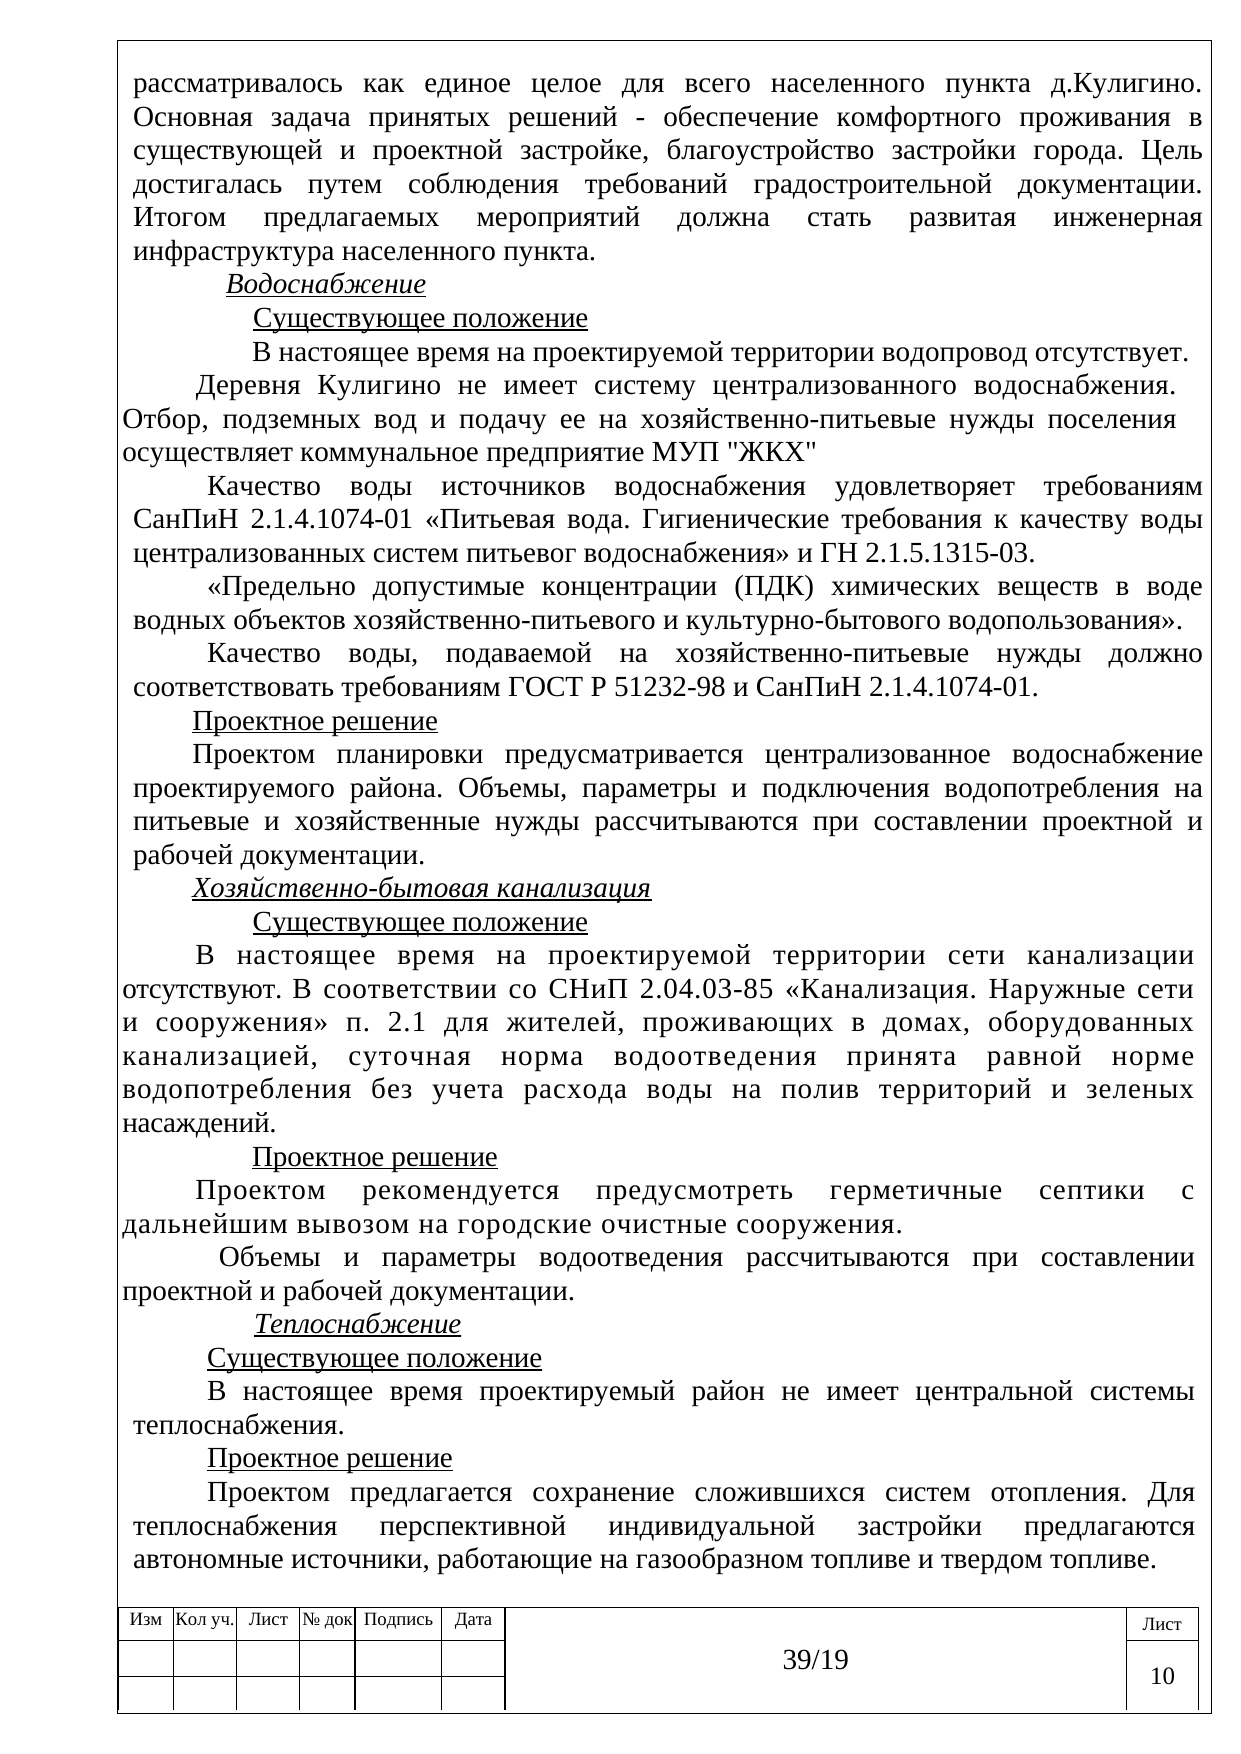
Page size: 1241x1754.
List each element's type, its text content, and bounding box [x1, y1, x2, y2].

text Теплоснабжение [198, 1306, 1196, 1340]
text Проектом планировки предусматривается централизованное водоснабжение проектируемого района. Объемы, параметры и подключения водопотребления на питьевые и хозяйственные нужды рассчитываются при составлении проектной и рабочей документации. [133, 736, 1204, 870]
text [133, 65, 1204, 267]
text В настоящее время проектируемый район не имеет центральной системы теплоснабжения. [133, 1373, 1196, 1441]
text Качество воды, подаваемой на хозяйственно-питьевые нужды должно соответствовать требованиям ГОСТ Р 51232-98 и СанПиН 2.1.4.1074-01. [133, 636, 1204, 703]
text В настоящее время на проектируемой территории водопровод отсутствует. [196, 334, 1193, 367]
text Проектное решение [133, 703, 1193, 736]
text «Предельно допустимые концентрации (ПДК) химических веществ в воде водных объектов хозяйственно-питьевого и культурно-бытового водопользования». [133, 568, 1204, 636]
text Деревня Кулигино не имеет систему централизованного водоснабжения. Отбор, подземных вод и подачу ее на хозяйственно-питьевые нужды поселения осуществляет коммунальное предприятие МУП "ЖКХ" [122, 367, 1178, 468]
text Проектом предлагается сохранение сложившихся систем отопления. Для теплоснабжения перспективной индивидуальной застройки предлагаются автономные источники, работающие на газообразном топливе и твердом топливе. [133, 1474, 1196, 1575]
text Существующее положение [196, 1340, 1196, 1373]
text Проектное решение [196, 1139, 1196, 1172]
text Качество воды источников водоснабжения удовлетворяет требованиям СанПиН 2.1.4.1074-01 «Питьевая вода. Гигиенические требования к качеству воды централизованных систем питьевог водоснабжения» и ГН 2.1.5.1315-03. [133, 468, 1204, 568]
text Существующее положение [196, 904, 1193, 937]
text В настоящее время на проектируемой территории сети канализации отсутствуют. В соответствии со СНиП 2.04.03-85 «Канализация. Наружные сети и сооружения» п. 2.1 для жителей, проживающих в домах, оборудованных канализацией, суточная норма водоотведения принята равной норме водопотребления без учета расхода воды на полив территорий и зеленых насаждений. [122, 937, 1196, 1139]
text Объемы и параметры водоотведения рассчитываются при составлении проектной и рабочей документации. [122, 1239, 1196, 1306]
text Проектное решение [133, 1441, 1196, 1474]
text Проектом рекомендуется предусмотреть герметичные септики с дальнейшим вывозом на городские очистные сооружения. [122, 1172, 1196, 1239]
text Хозяйственно-бытовая канализация [133, 870, 1204, 904]
text Водоснабжение [137, 267, 1204, 300]
text Существующее положение [197, 300, 1193, 334]
